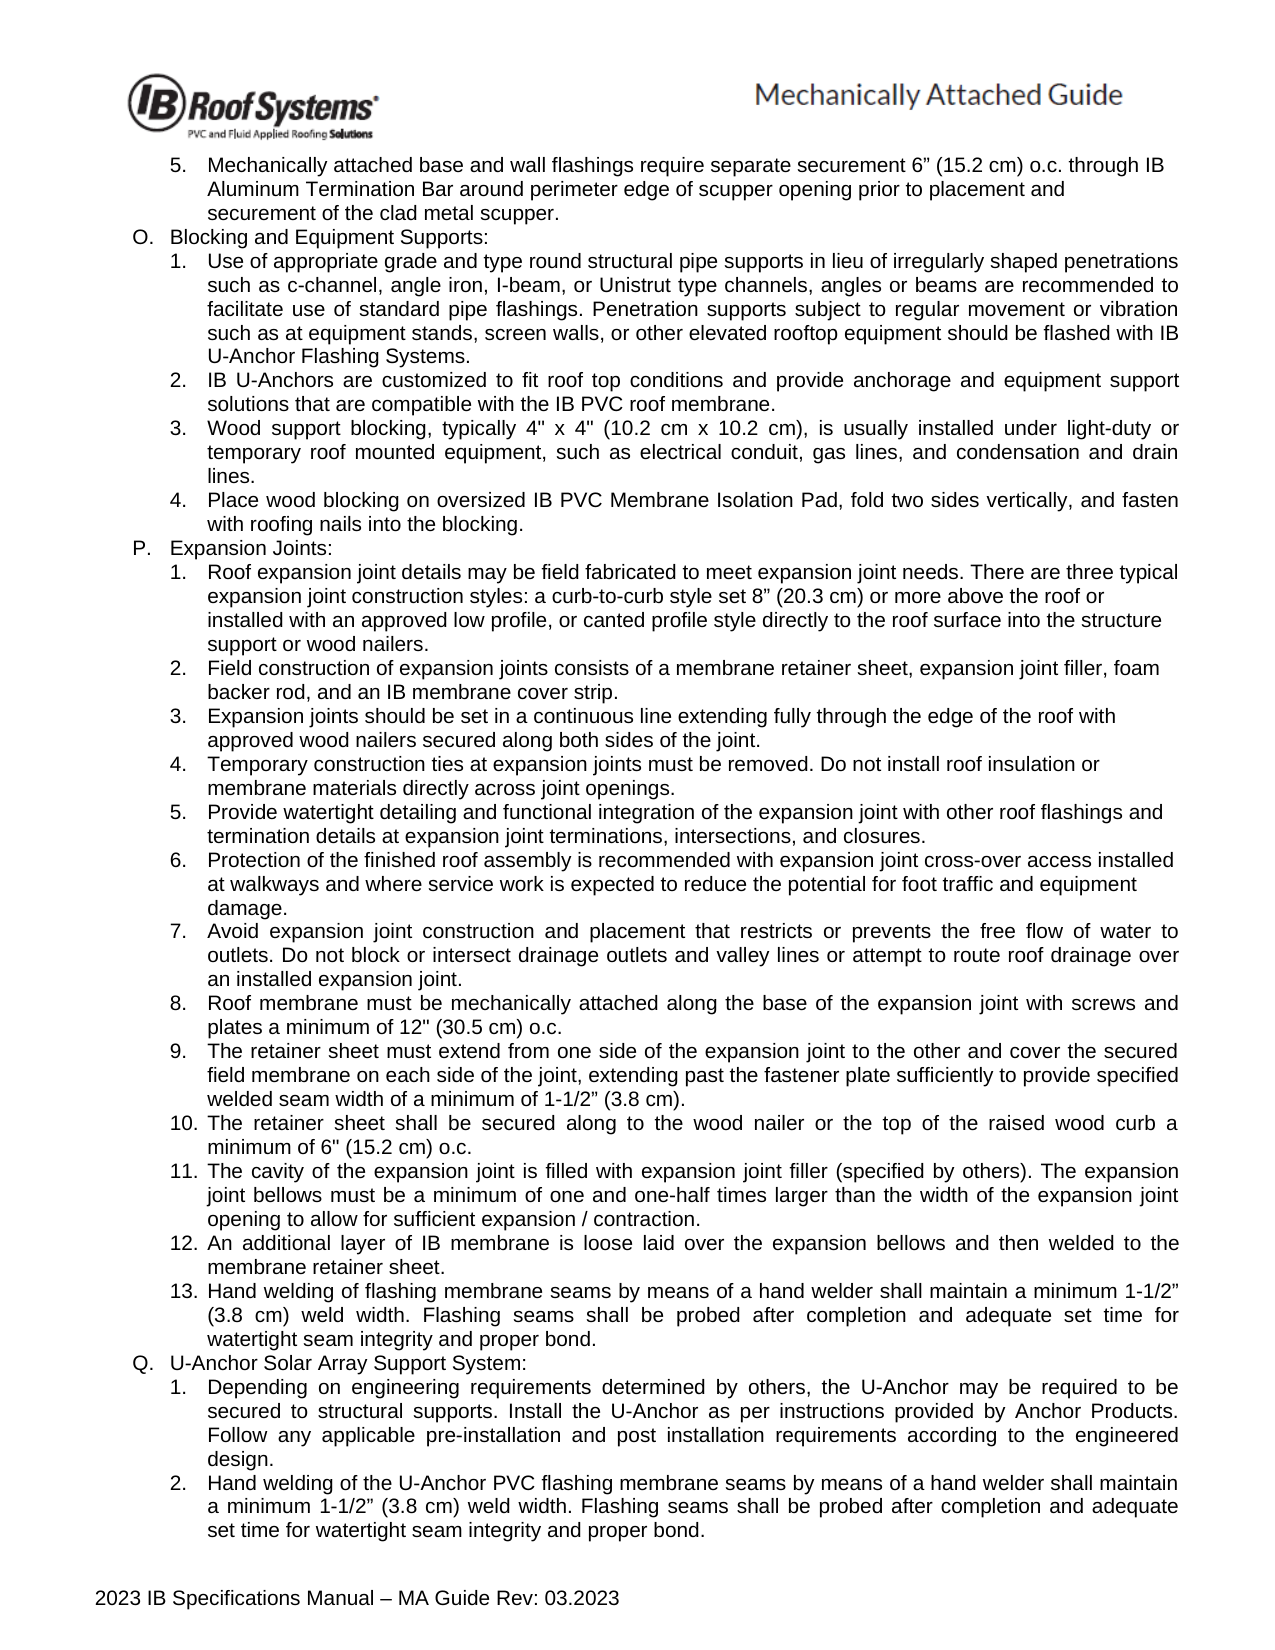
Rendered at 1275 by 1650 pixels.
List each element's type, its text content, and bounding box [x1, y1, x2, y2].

list Mechanically attached base and wall flashings require separate securement 6” (15.2 cm) o.c. through IB Aluminum Termination Bar around perimeter edge of scupper opening prior to placement and securement of the clad metal scupper. [169, 153, 1181, 224]
list The retainer sheet shall be secured along to the wood nailer or the top of the raised wood curb a minimum of 6" (15.2 cm) o.c. [169, 1111, 1181, 1159]
list Avoid expansion joint construction and placement that restricts or prevents the free flow of water to outlets. Do not block or intersect drainage outlets and valley lines or attempt to route roof drainage over an installed expansion joint. [169, 919, 1181, 991]
list The cavity of the expansion joint is filled with expansion joint filler (specified by others). The expansion joint bellows must be a minimum of one and one-half times larger than the width of the expansion joint opening to allow for sufficient expansion / contraction. [169, 1159, 1181, 1231]
list Wood support blocking, typically 4" x 4" (10.2 cm x 10.2 cm), is usually installed under light-duty or temporary roof mounted equipment, such as electrical conduit, gas lines, and condensation and drain lines. [169, 416, 1181, 488]
list Use of appropriate grade and type round structural pipe supports in lieu of irregularly shaped penetrations such as c-channel, angle iron, I-beam, or Unistrut type channels, angles or beams are recommended to facilitate use of standard pipe flashings. Penetration supports subject to regular movement or vibration such as at equipment stands, screen walls, or other elevated rooftop equipment should be flashed with IB U-Anchor Flashing Systems. [169, 248, 1181, 368]
list Protection of the finished roof assembly is recommended with expansion joint cross-over access installed at walkways and where service work is expected to reduce the potential for foot traffic and equipment damage. [169, 847, 1181, 919]
list Hand welding of flashing membrane seams by means of a hand welder shall maintain a minimum 1-1/2” (3.8 cm) weld width. Flashing seams shall be probed after completion and adequate set time for watertight seam integrity and proper bond. [169, 1279, 1181, 1351]
list Temporary construction ties at expansion joints must be removed. Do not install roof insulation or membrane materials directly across joint openings. [169, 752, 1181, 799]
list Field construction of expansion joints consists of a membrane retainer sheet, expansion joint filler, foam backer rod, and an IB membrane cover strip. [169, 656, 1181, 704]
list Provide watertight detailing and functional integration of the expansion joint with other roof flashings and termination details at expansion joint terminations, intersections, and closures. [169, 799, 1181, 847]
list An additional layer of IB membrane is loose laid over the expansion bellows and then welded to the membrane retainer sheet. [169, 1231, 1181, 1279]
list Blocking and Equipment Supports: [132, 224, 1181, 248]
list IB U-Anchors are customized to fit roof top conditions and provide anchorage and equipment support solutions that are compatible with the IB PVC roof membrane. [169, 368, 1181, 416]
list Roof expansion joint details may be field fabricated to meet expansion joint needs. There are three typical expansion joint construction styles: a curb-to-curb style set 8” (20.3 cm) or more above the roof or installed with an approved low profile, or canted profile style directly to the roof surface into the structure support or wood nailers. [169, 560, 1181, 656]
list U-Anchor Solar Array Support System: [132, 1351, 1181, 1374]
list Place wood blocking on oversized IB PVC Membrane Isolation Pad, fold two sides vertically, and fasten with roofing nails into the blocking. [169, 488, 1181, 536]
list Roof membrane must be mechanically attached along the base of the expansion joint with screws and plates a minimum of 12" (30.5 cm) o.c. [169, 991, 1181, 1039]
list Expansion joints should be set in a continuous line extending fully through the edge of the roof with approved wood nailers secured along both sides of the joint. [169, 704, 1181, 752]
list Expansion Joints: [132, 536, 1181, 560]
list The retainer sheet must extend from one side of the expansion joint to the other and cover the secured field membrane on each side of the joint, extending past the fastener plate sufficiently to provide specified welded seam width of a minimum of 1-1/2” (3.8 cm). [169, 1039, 1181, 1111]
